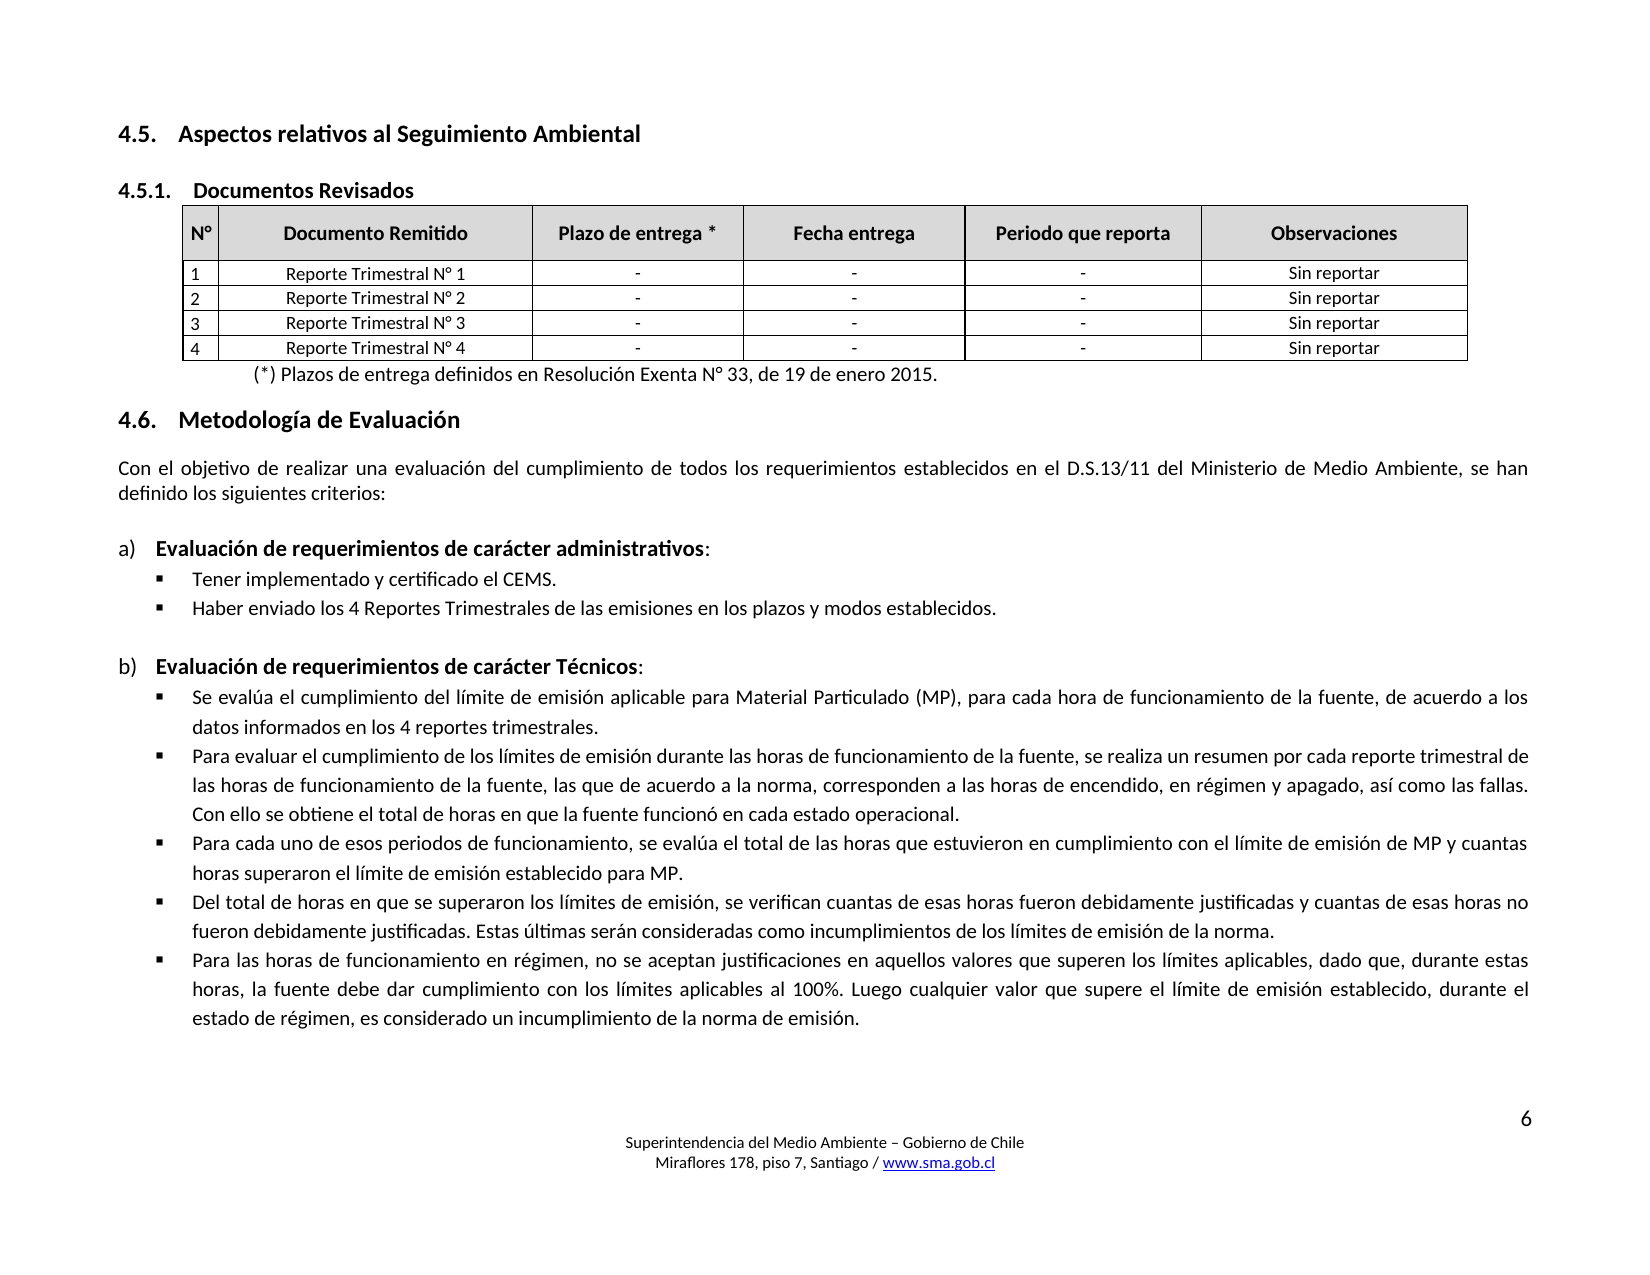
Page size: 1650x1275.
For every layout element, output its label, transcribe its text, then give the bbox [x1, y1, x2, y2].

table_cell Reporte Trimestral N° 3 [219, 311, 532, 335]
table_cell Reporte Trimestral N° 2 [219, 286, 532, 310]
subtitle Documentos Revisados [118, 177, 1532, 205]
table_cell - [966, 261, 1201, 285]
table_cell - [966, 311, 1201, 335]
text Con el objetivo de realizar una evaluación del cumplimiento de todos los requerimientos establecidos en el D.S.13/11 del Ministerio de Medio Ambiente, se han definido los siguientes criterios: [118, 455, 1532, 506]
table_cell 4 [184, 336, 218, 360]
table_cell - [533, 286, 743, 310]
table_cell 2 [184, 286, 218, 310]
table_cell Reporte Trimestral N° 4 [219, 336, 532, 360]
list Evaluación de requerimientos de carácter administrativos: [118, 534, 1532, 562]
table_header N° [183, 206, 218, 260]
list Haber enviado los 4 Reportes Trimestrales de las emisiones en los plazos y modos establecidos. [154, 595, 1532, 621]
table_cell Reporte Trimestral N° 1 [219, 261, 532, 285]
list Para cada uno de esos periodos de funcionamiento, se evalúa el total de las horas que estuvieron en cumplimiento con el límite de emisión de MP y cuantas horas superaron el límite de emisión establecido para MP. [154, 831, 1532, 885]
table_cell - [533, 261, 743, 285]
table_header Plazo de entrega * [533, 206, 743, 260]
table_cell Sin reportar [1202, 261, 1467, 285]
table_cell 3 [184, 311, 218, 335]
table_cell - [533, 336, 743, 360]
table_cell - [533, 311, 743, 335]
table_header Observaciones [1202, 206, 1467, 260]
table_cell - [744, 261, 964, 285]
list Tener implementado y certificado el CEMS. [154, 566, 1532, 592]
text (*) Plazos de entrega definidos en Resolución Exenta N° 33, de 19 de enero 2015. [193, 361, 1532, 386]
table_cell - [744, 311, 964, 335]
table_cell - [744, 286, 964, 310]
list Del total de horas en que se superaron los límites de emisión, se verifican cuantas de esas horas fueron debidamente justificadas y cuantas de esas horas no fueron debidamente justificadas. Estas últimas serán consideradas como incumplimientos de los límites de emisión de la norma. [154, 889, 1532, 943]
table_cell - [966, 286, 1201, 310]
list Para las horas de funcionamiento en régimen, no se aceptan justificaciones en aquellos valores que superen los límites aplicables, dado que, durante estas horas, la fuente debe dar cumplimiento con los límites aplicables al 100%. Luego cualquier valor que supere el límite de emisión establecido, durante el estado de régimen, es considerado un incumplimiento de la norma de emisión. [154, 947, 1532, 1031]
table_cell Sin reportar [1202, 311, 1467, 335]
subtitle Metodología de Evaluación [118, 404, 1532, 435]
table_header Periodo que reporta [966, 206, 1201, 260]
table_cell - [966, 336, 1201, 360]
table_cell - [744, 336, 964, 360]
subtitle Aspectos relativos al Seguimiento Ambiental [118, 118, 1532, 149]
table_cell 1 [184, 261, 218, 285]
table_header Fecha entrega [744, 206, 964, 260]
table_cell Sin reportar [1202, 336, 1467, 360]
list Para evaluar el cumplimiento de los límites de emisión durante las horas de funcionamiento de la fuente, se realiza un resumen por cada reporte trimestral de las horas de funcionamiento de la fuente, las que de acuerdo a la norma, corresponden a las horas de encendido, en régimen y apagado, así como las fallas. Con ello se obtiene el total de horas en que la fuente funcionó en cada estado operacional. [154, 743, 1532, 827]
table_cell Sin reportar [1202, 286, 1467, 310]
table_header Documento Remitido [219, 206, 532, 260]
list Se evalúa el cumplimiento del límite de emisión aplicable para Material Particulado (MP), para cada hora de funcionamiento de la fuente, de acuerdo a los datos informados en los 4 reportes trimestrales. [154, 685, 1532, 739]
list Evaluación de requerimientos de carácter Técnicos: [118, 652, 1532, 681]
